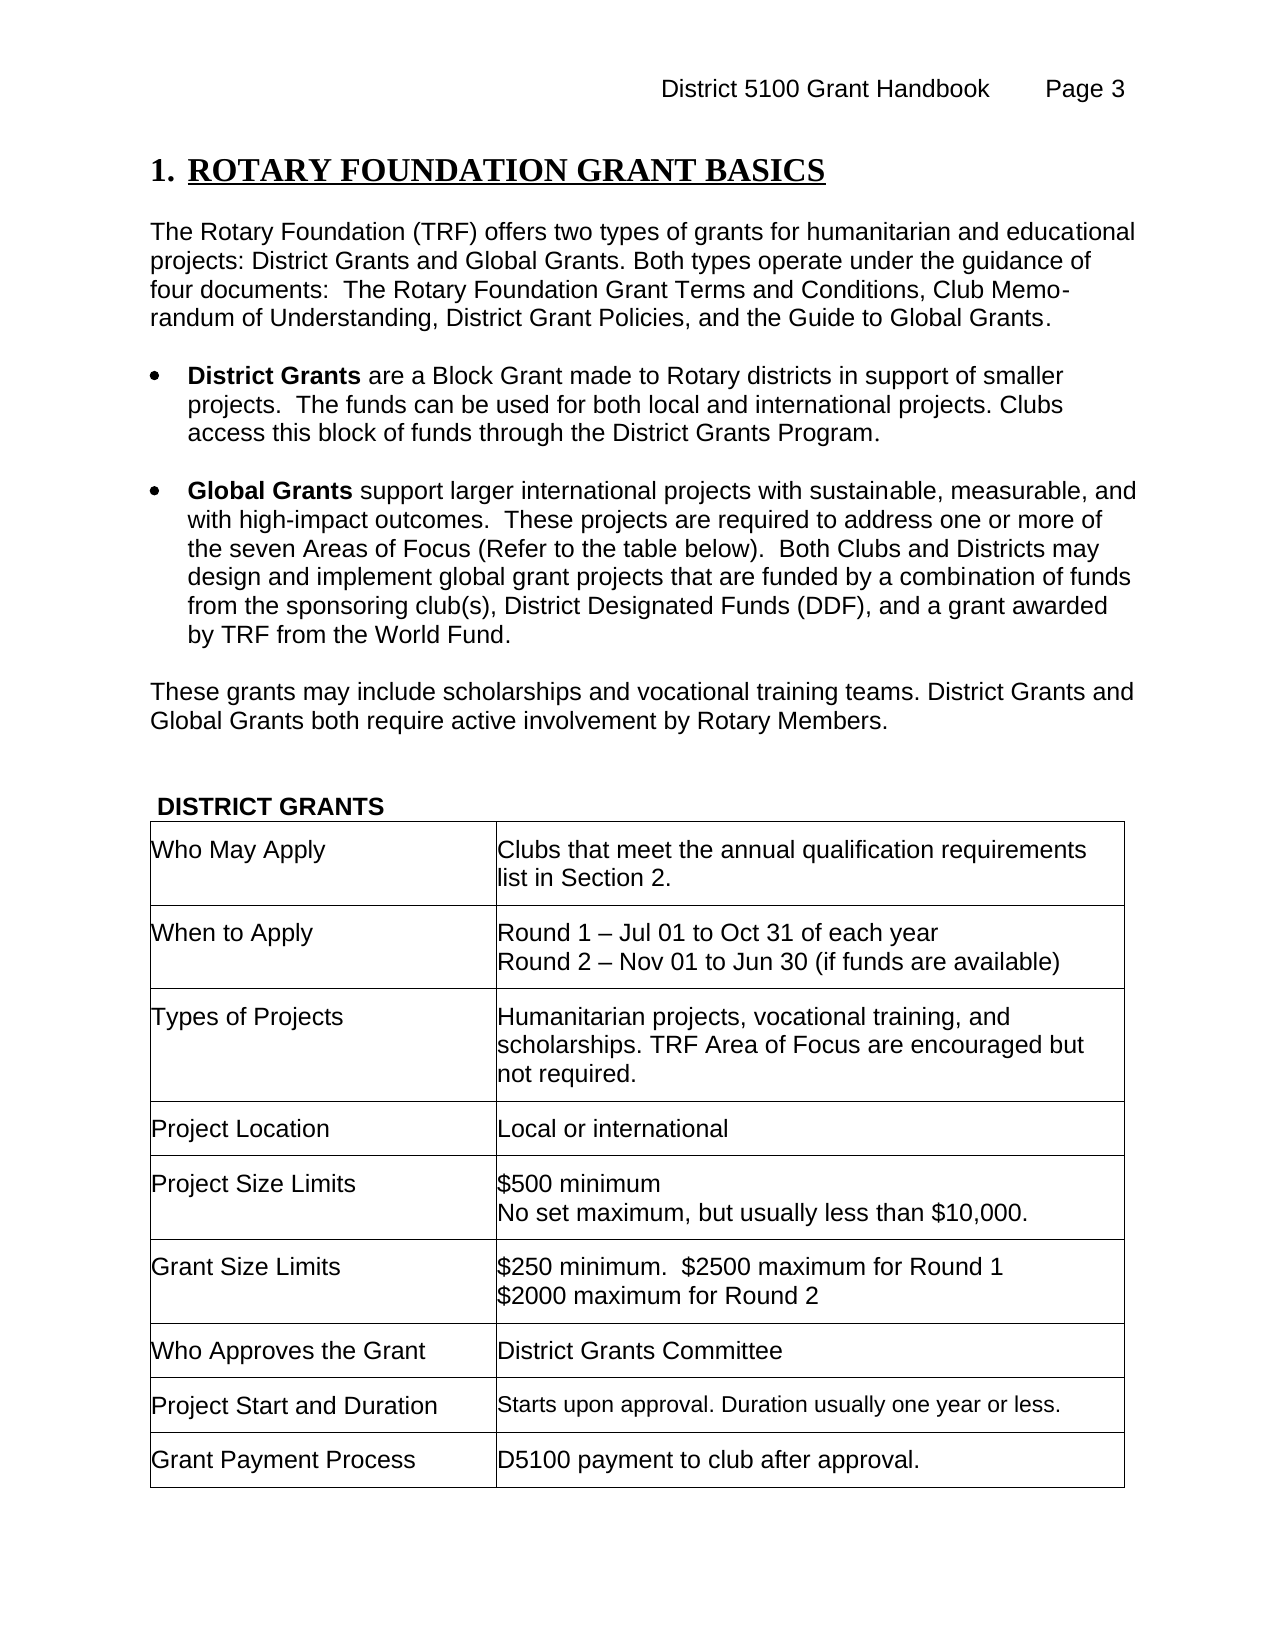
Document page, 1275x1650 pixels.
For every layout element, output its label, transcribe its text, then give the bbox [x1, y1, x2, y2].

text These grants may include scholarships and vocational training teams. District Grants and Global Grants both require active involvement by Rotary Members. [150, 677, 1137, 735]
table_header Who May Apply [151, 822, 496, 905]
table_header Clubs that meet the annual qualification requirements list in Section 2. [497, 822, 1124, 905]
table_cell Grant Size Limits [151, 1240, 496, 1322]
text The Rotary Foundation (TRF) offers two types of grants for humanitarian and educational projects: District Grants and Global Grants. Both types operate under the guidance of four documents: The Rotary Foundation Grant Terms and Conditions, Club Memorandum of Understanding, District Grant Policies, and the Guide to Global Grants. [150, 217, 1137, 332]
table_cell Starts upon approval. Duration usually one year or less. [497, 1378, 1124, 1432]
table_cell District Grants Committee [497, 1324, 1124, 1377]
table_cell Who Approves the Grant [151, 1324, 496, 1377]
table_cell Project Location [151, 1102, 496, 1155]
table_cell Project Size Limits [151, 1156, 496, 1239]
table_cell Grant Payment Process [151, 1433, 496, 1487]
list Global Grants support larger international projects with sustainable, measurable, and with high-impact outcomes. These projects are required to address one or more of the seven Areas of Focus (Refer to the table below). Both Clubs and Districts may design and implement global grant projects that are funded by a combination of funds from the sponsoring club(s), District Designated Funds (DDF), and a grant awarded by TRF from the World Fund. [150, 476, 1137, 677]
text DISTRICT GRANTS [150, 792, 1125, 821]
table_cell D5100 payment to club after approval. [497, 1433, 1124, 1487]
list ROTARY FOUNDATION GRANT BASICS [150, 150, 1137, 188]
list District Grants are a Block Grant made to Rotary districts in support of smaller projects. The funds can be used for both local and international projects. Clubs access this block of funds through the District Grants Program. [150, 361, 1137, 476]
table_cell Humanitarian projects, vocational training, and scholarships. TRF Area of Focus are encouraged but not required. [497, 989, 1124, 1101]
table_cell Types of Projects [151, 989, 496, 1101]
table_cell $250 minimum. $2500 maximum for Round 1 $2000 maximum for Round 2 [497, 1240, 1124, 1322]
table_cell $500 minimum No set maximum, but usually less than $10,000. [497, 1156, 1124, 1239]
table_cell Round 1 – Jul 01 to Oct 31 of each year Round 2 – Nov 01 to Jun 30 (if funds are available) [497, 906, 1124, 988]
table_cell When to Apply [151, 906, 496, 988]
table_cell Project Start and Duration [151, 1378, 496, 1432]
table_cell Local or international [497, 1102, 1124, 1155]
